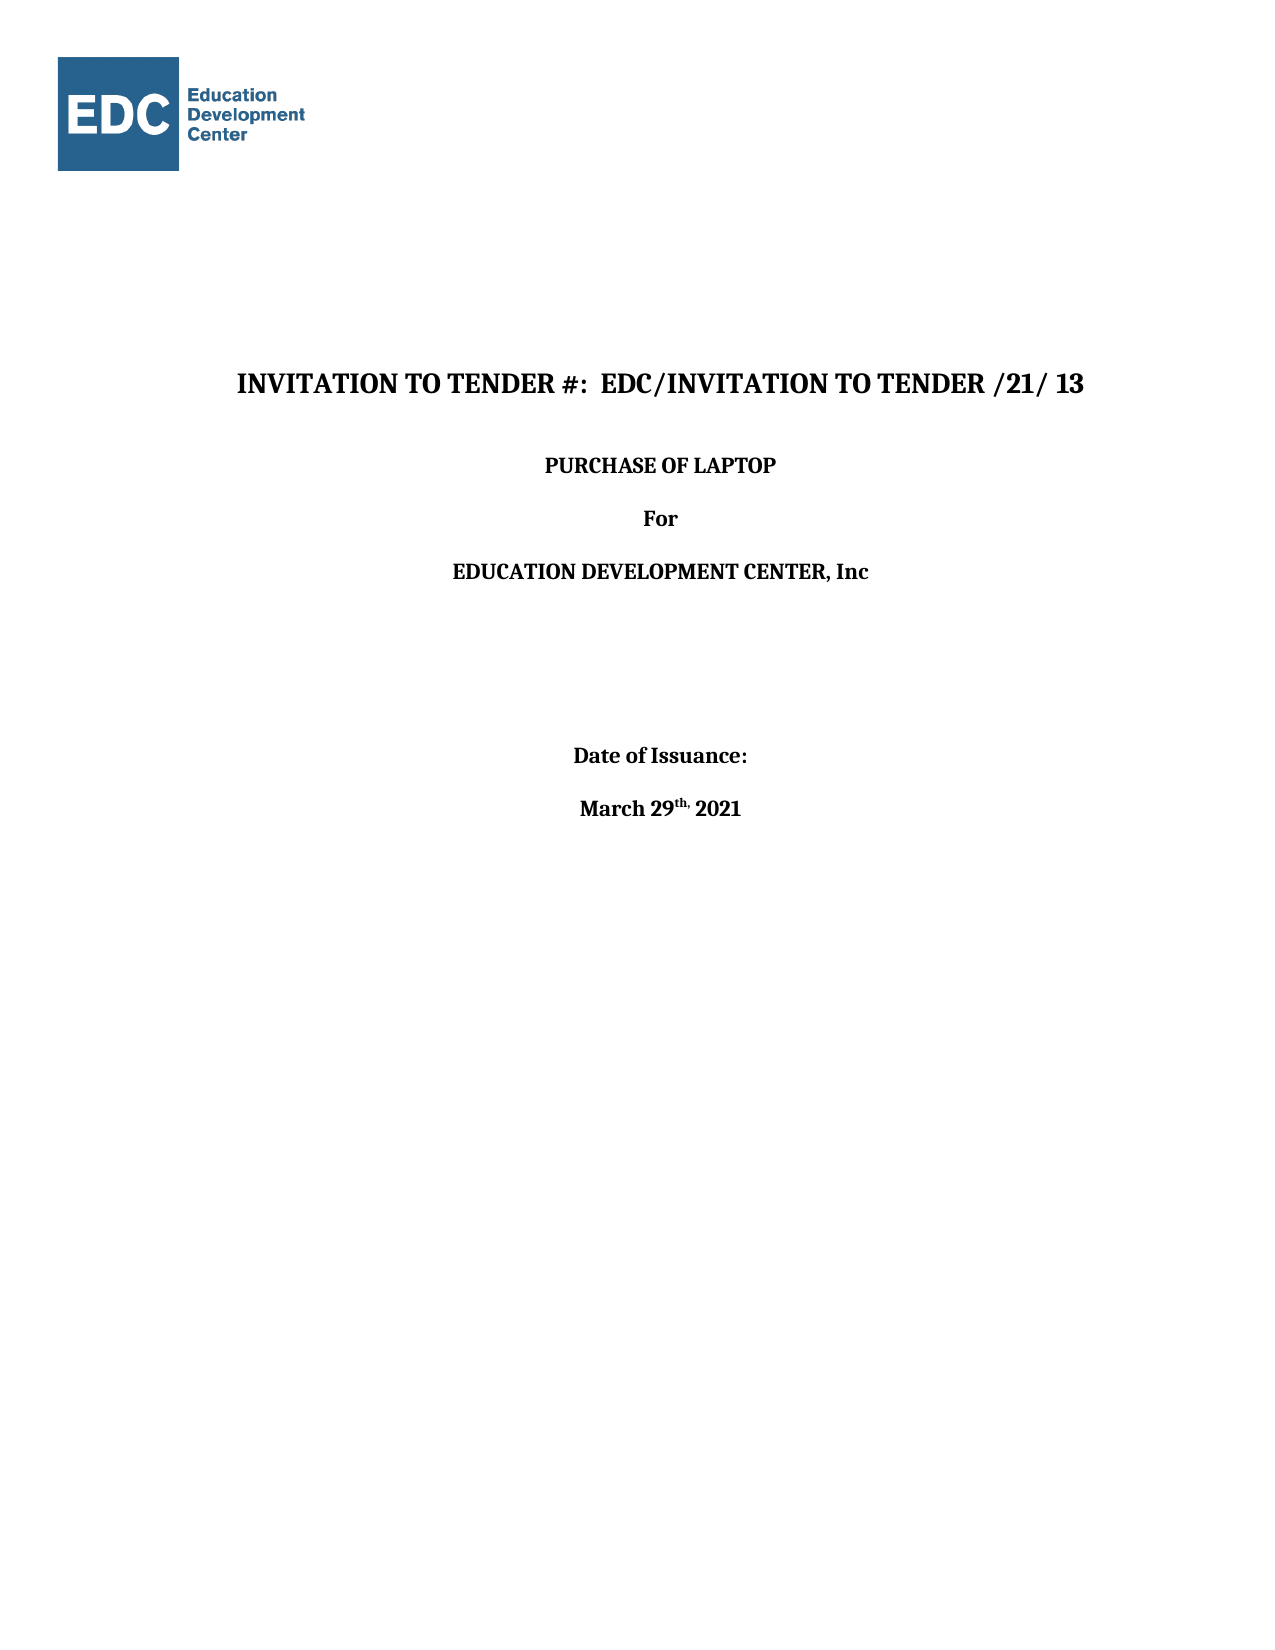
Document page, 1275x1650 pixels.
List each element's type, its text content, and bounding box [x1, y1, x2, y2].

picture [57, 57, 305, 171]
text PURCHASE OF LAPTOP [139, 453, 1181, 479]
text INVITATION TO TENDER #: EDC/INVITATION TO TENDER /21/ 13 [139, 367, 1181, 400]
text EDUCATION DEVELOPMENT CENTER, Inc [139, 558, 1181, 585]
text March 29th, 2021 [139, 796, 1181, 822]
text For [139, 506, 1181, 532]
text Date of Issuance: [139, 743, 1181, 769]
